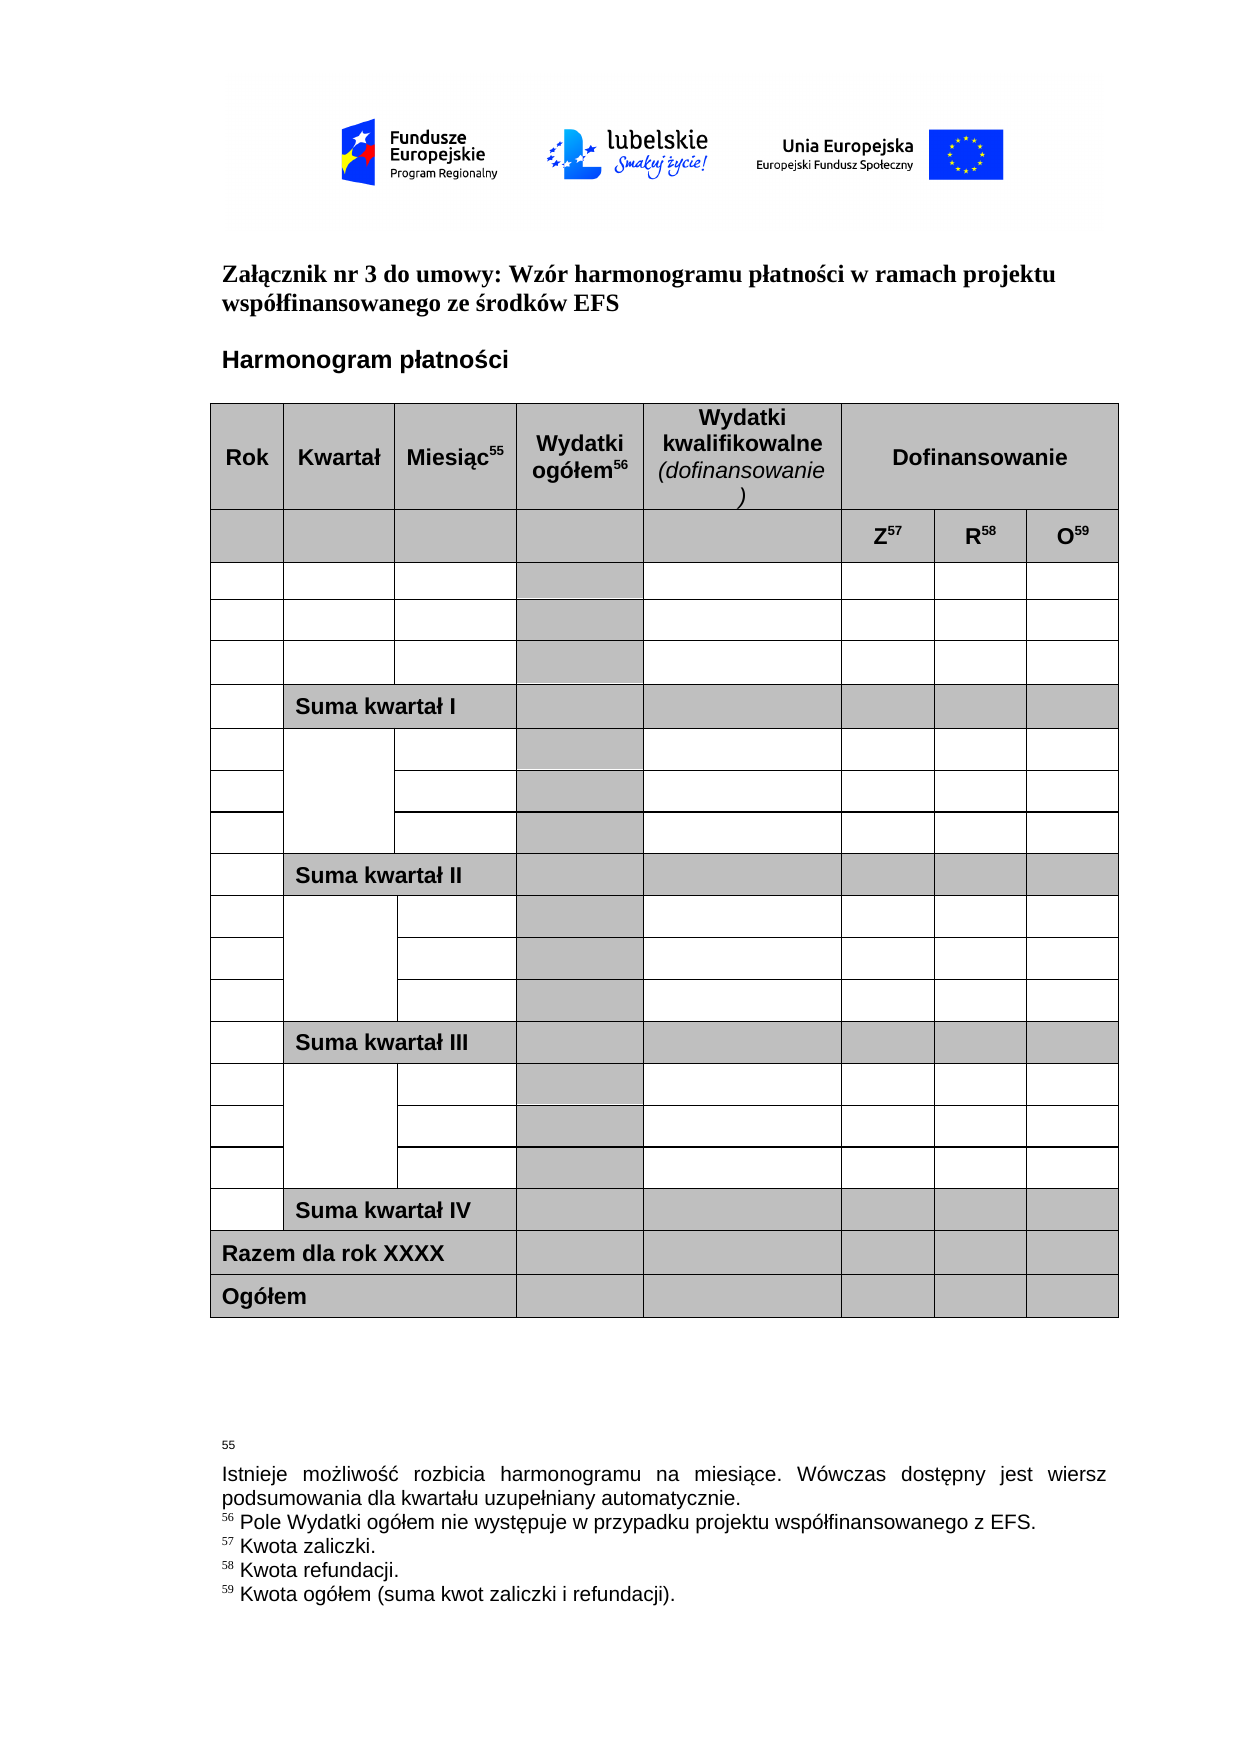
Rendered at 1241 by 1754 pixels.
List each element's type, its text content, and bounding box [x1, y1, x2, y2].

table_cell [284, 641, 394, 683]
table_cell [211, 563, 283, 598]
table_cell [644, 1231, 841, 1274]
table_cell [842, 600, 934, 640]
table_cell [842, 938, 934, 979]
table_cell Suma kwartał II [284, 854, 516, 895]
table_header Wydatki kwalifikowalne (dofinansowanie) [644, 404, 841, 509]
table_cell [517, 854, 643, 895]
table_cell [842, 896, 934, 937]
table_cell [517, 641, 643, 683]
table_cell [517, 729, 643, 769]
table_cell [211, 771, 283, 811]
table_cell [842, 685, 934, 728]
table_cell [517, 813, 643, 853]
table_cell [398, 1148, 516, 1188]
table_cell [1027, 563, 1118, 598]
table_cell [1027, 1064, 1118, 1104]
table_cell [644, 563, 841, 598]
table_cell [842, 1064, 934, 1104]
table_cell [935, 1106, 1026, 1146]
table_cell [842, 563, 934, 598]
table_cell [935, 563, 1026, 598]
table_cell [1027, 938, 1118, 979]
table_cell [935, 600, 1026, 640]
table_cell [284, 896, 397, 1021]
table_cell [935, 854, 1026, 895]
table_cell Ogółem [211, 1275, 516, 1317]
table_cell [284, 600, 394, 640]
table_cell [211, 980, 283, 1021]
table_cell [211, 685, 283, 728]
table_cell [842, 1231, 934, 1274]
table_cell [842, 771, 934, 811]
table_cell [1027, 1148, 1118, 1188]
table_cell [935, 813, 1026, 853]
table_cell [644, 641, 841, 683]
table_cell [644, 1148, 841, 1188]
text Harmonogram płatności [222, 345, 1107, 374]
table_cell R [935, 510, 1026, 562]
table_cell Suma kwartał IV [284, 1189, 516, 1230]
table_cell [284, 729, 394, 853]
table_cell [644, 1064, 841, 1104]
table_cell [398, 1064, 516, 1104]
table_cell [935, 729, 1026, 769]
table_cell [644, 854, 841, 895]
table_cell [1027, 854, 1118, 895]
table_cell [935, 685, 1026, 728]
table_cell [395, 510, 516, 562]
table_cell [1027, 1022, 1118, 1063]
table_cell [517, 1231, 643, 1274]
table_cell Z [842, 510, 934, 562]
table_cell [517, 563, 643, 598]
table_cell [398, 896, 516, 937]
table_cell [395, 771, 516, 811]
table_cell [1027, 1189, 1118, 1230]
table_cell [1027, 1231, 1118, 1274]
table_cell [644, 938, 841, 979]
table_cell [644, 600, 841, 640]
table_cell [211, 641, 283, 683]
table_cell [842, 1022, 934, 1063]
table_cell [1027, 771, 1118, 811]
table_cell [842, 813, 934, 853]
table_cell [842, 1148, 934, 1188]
table_cell [644, 685, 841, 728]
table_cell [211, 854, 283, 895]
table_cell [211, 1189, 283, 1230]
text Załącznik nr 3 do umowy: Wzór harmonogramu płatności w ramach projektu współfinansowanego ze środków EFS [222, 259, 1107, 317]
table_cell [395, 729, 516, 769]
table_cell [398, 980, 516, 1021]
table_cell [842, 980, 934, 1021]
table_cell [211, 1022, 283, 1063]
table_cell [211, 813, 283, 853]
table_cell [842, 1189, 934, 1230]
table_cell [1027, 813, 1118, 853]
table_cell [517, 771, 643, 811]
table_cell [517, 938, 643, 979]
table_cell [644, 896, 841, 937]
table_cell [395, 641, 516, 683]
table_cell [517, 685, 643, 728]
table_cell [395, 563, 516, 598]
table_cell [935, 1022, 1026, 1063]
table_cell Suma kwartał I [284, 685, 516, 728]
table_cell [395, 813, 516, 853]
table_cell [644, 813, 841, 853]
table_cell [517, 1022, 643, 1063]
table_cell [517, 600, 643, 640]
table_cell [644, 1275, 841, 1317]
table_header Dofinansowanie [842, 404, 1118, 509]
table_cell [935, 896, 1026, 937]
table_cell [935, 1064, 1026, 1104]
table_cell [935, 1189, 1026, 1230]
table_cell [935, 641, 1026, 683]
table_cell [935, 771, 1026, 811]
table_cell [842, 729, 934, 769]
table_cell [644, 1189, 841, 1230]
table_header Miesiąc [395, 404, 516, 509]
table_cell [644, 1106, 841, 1146]
table_cell [935, 1148, 1026, 1188]
table_cell [398, 938, 516, 979]
table_header Wydatki ogółem [517, 404, 643, 509]
table_cell [935, 938, 1026, 979]
table_cell [644, 729, 841, 769]
table_cell [517, 1189, 643, 1230]
table_cell [644, 510, 841, 562]
table_header Rok [211, 404, 283, 509]
table_cell [211, 938, 283, 979]
table_cell [211, 729, 283, 769]
table_cell [517, 896, 643, 937]
table_cell [211, 1148, 283, 1188]
table_cell [842, 641, 934, 683]
table_cell [842, 854, 934, 895]
table_cell [935, 1231, 1026, 1274]
table_cell [842, 1106, 934, 1146]
table_cell [842, 1275, 934, 1317]
table_cell [211, 1064, 283, 1104]
table_cell [517, 1106, 643, 1146]
table_cell [517, 1064, 643, 1104]
table_cell Razem dla rok XXXX [211, 1231, 516, 1274]
table_cell [398, 1106, 516, 1146]
table_cell [935, 980, 1026, 1021]
table_cell [644, 771, 841, 811]
table_cell [211, 600, 283, 640]
table_cell [517, 510, 643, 562]
table_cell [1027, 641, 1118, 683]
table_cell [1027, 729, 1118, 769]
table_cell [211, 896, 283, 937]
table_cell O [1027, 510, 1118, 562]
table_cell [395, 600, 516, 640]
table_cell [284, 563, 394, 598]
table_cell [517, 1275, 643, 1317]
table_cell [644, 980, 841, 1021]
table_cell [284, 510, 394, 562]
picture [225, 73, 1105, 231]
table_cell Suma kwartał III [284, 1022, 516, 1063]
table_cell [935, 1275, 1026, 1317]
table_cell [1027, 685, 1118, 728]
table_cell [211, 1106, 283, 1146]
table_cell [211, 510, 283, 562]
table_cell [517, 980, 643, 1021]
table_cell [1027, 980, 1118, 1021]
table_cell [284, 1064, 397, 1188]
table_cell [644, 1022, 841, 1063]
table_cell [1027, 1275, 1118, 1317]
table_cell [1027, 600, 1118, 640]
table_cell [517, 1148, 643, 1188]
table_cell [1027, 1106, 1118, 1146]
table_cell [1027, 896, 1118, 937]
table_header Kwartał [284, 404, 394, 509]
